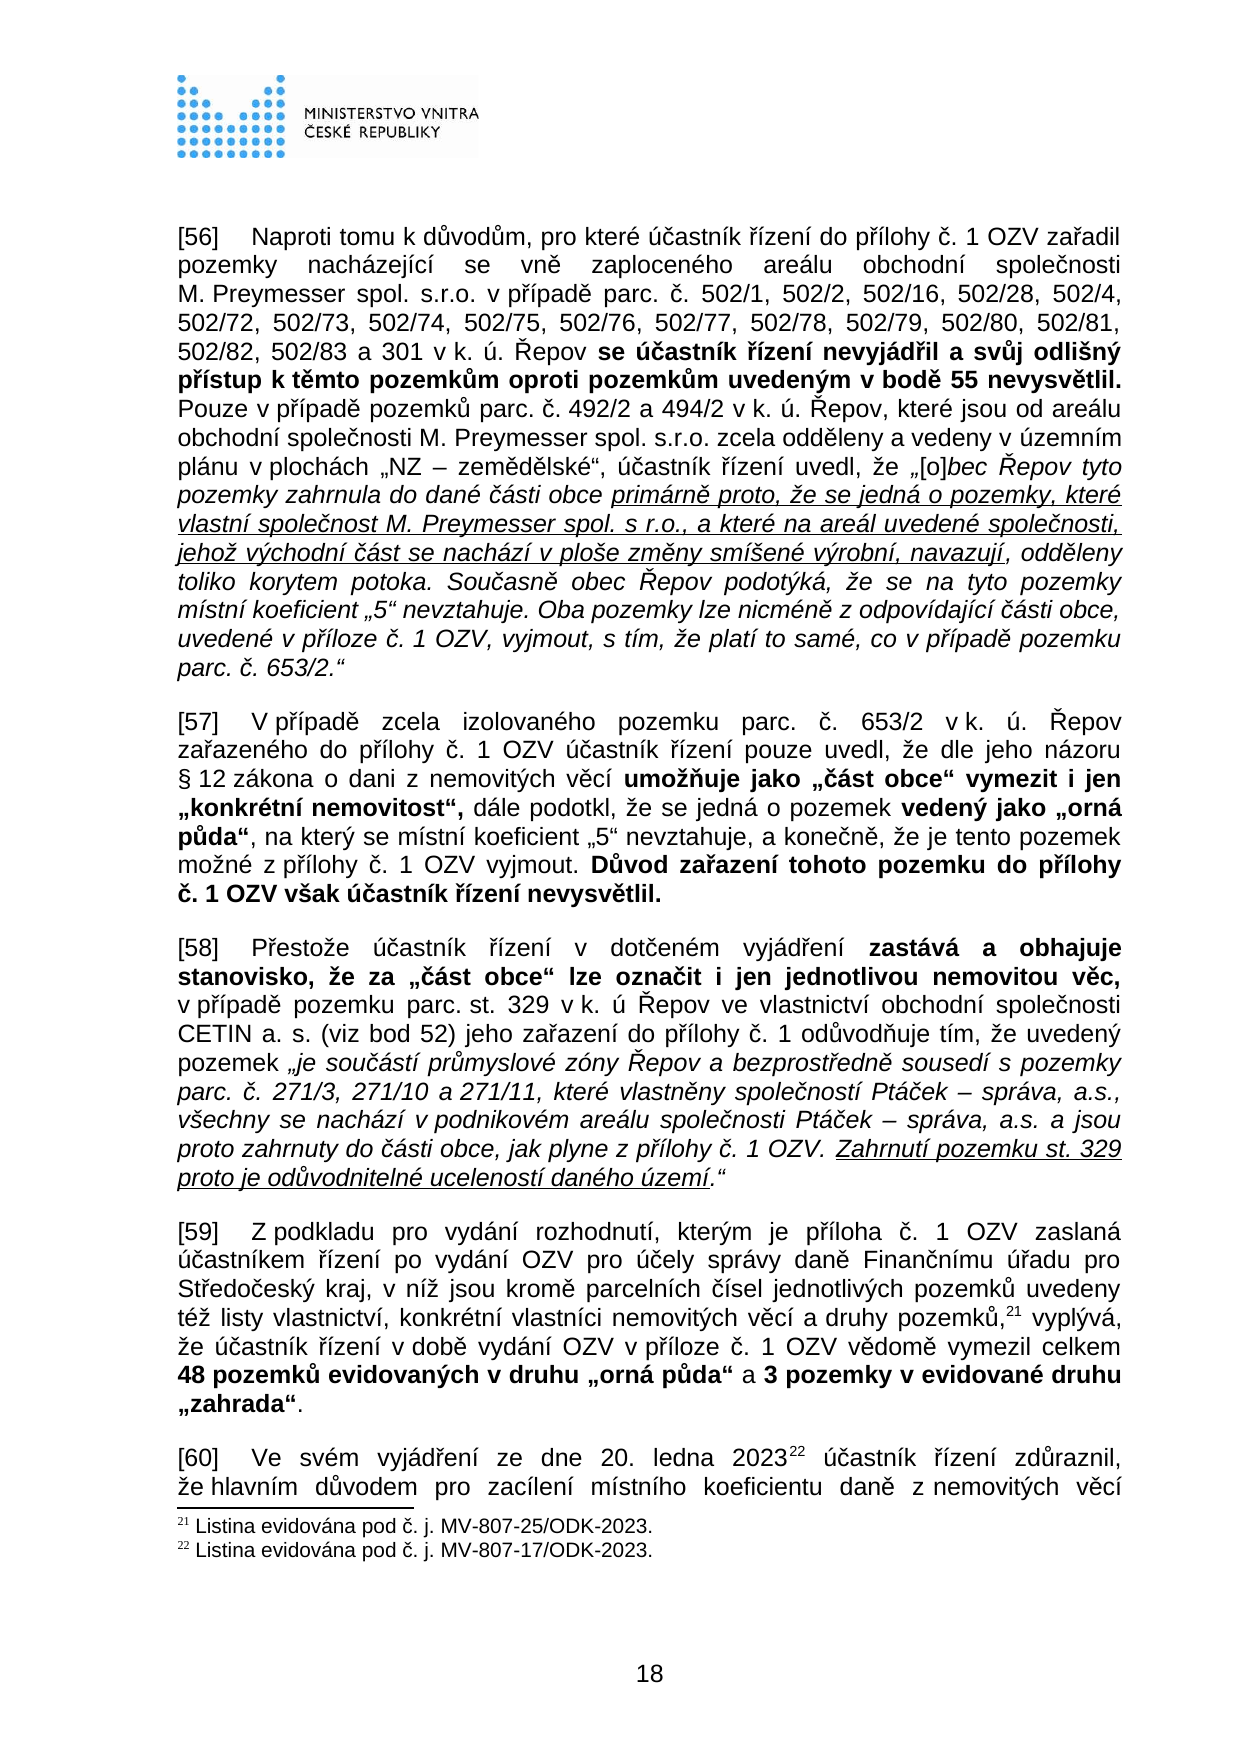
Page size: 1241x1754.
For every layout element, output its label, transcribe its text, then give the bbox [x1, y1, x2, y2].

picture [177, 75, 479, 158]
list Naproti tomu k důvodům, pro které účastník řízení do přílohy č. 1 OZV zařadil pozemky nacházející se vně zaploceného areálu obchodní společnosti M. Preymesser spol. s.r.o. v případě parc. č. 502/1, 502/2, 502/16, 502/28, 502/4, 502/72, 502/73, 502/74, 502/75, 502/76, 502/77, 502/78, 502/79, 502/80, 502/81, 502/82, 502/83 a 301 v k. ú. Řepov se účastník řízení nevyjádřil a svůj odlišný přístup k těmto pozemkům oproti pozemkům uvedeným v bodě 55 nevysvětlil. Pouze v případě pozemků parc. č. 492/2 a 494/2 v k. ú. Řepov, které jsou od areálu obchodní společnosti M. Preymesser spol. s.r.o. zcela odděleny a vedeny v územním plánu v plochách „NZ – zemědělské“, účastník řízení uvedl, že „[o]bec Řepov tyto pozemky zahrnula do dané části obce primárně proto, že se jedná o pozemky, které vlastní společnost M. Preymesser spol. s r.o., a které na areál uvedené společnosti, jehož východní část se nachází v ploše změny smíšené výrobní, navazují, odděleny toliko korytem potoka. Současně obec Řepov podotýká, že se na tyto pozemky místní koeficient „5“ nevztahuje. Oba pozemky lze nicméně z odpovídající části obce, uvedené v příloze č. 1 OZV, vyjmout, s tím, že platí to samé, co v případě pozemku parc. č. 653/2.“ [177, 222, 1122, 534]
list V případě zcela izolovaného pozemku parc. č. 653/2 v k. ú. Řepov zařazeného do přílohy č. 1 OZV účastník řízení pouze uvedl, že dle jeho názoru § 12 zákona o dani z nemovitých věcí umožňuje jako „část obce“ vymezit i jen „konkrétní nemovitost“, dále podotkl, že se jedná o pozemek vedený jako „orná půda“, na který se místní koeficient „5“ nevztahuje, a konečně, že je tento pozemek možné z přílohy č. 1 OZV vyjmout. Důvod zařazení tohoto pozemku do přílohy č. 1 OZV však účastník řízení nevysvětlil. [177, 707, 1122, 908]
list Z podkladu pro vydání rozhodnutí, kterým je příloha č. 1 OZV zaslaná účastníkem řízení po vydání OZV pro účely správy daně Finančnímu úřadu pro Středočeský kraj, v níž jsou kromě parcelních čísel jednotlivých pozemků uvedeny též listy vlastnictví, konkrétní vlastníci nemovitých věcí a druhy pozemků, vyplývá, že účastník řízení v době vydání OZV v příloze č. 1 OZV vědomě vymezil celkem 48 pozemků evidovaných v druhu „orná půda“ a 3 pozemky v evidované druhu „zahrada“. [177, 1217, 1122, 1418]
list Přestože účastník řízení v dotčeném vyjádření zastává a obhajuje stanovisko, že za „část obce“ lze označit i jen jednotlivou nemovitou věc, v případě pozemku parc. st. 329 v k. ú Řepov ve vlastnictví obchodní společnosti CETIN a. s. (viz bod 52) jeho zařazení do přílohy č. 1 odůvodňuje tím, že uvedený pozemek „je součástí průmyslové zóny Řepov a bezprostředně sousedí s pozemky parc. č. 271/3, 271/10 a 271/11, které vlastněny společností Ptáček – správa, a.s., všechny se nachází v podnikovém areálu společnosti Ptáček – správa, a.s. a jsou proto zahrnuty do části obce, jak plyne z přílohy č. 1 OZV. Zahrnutí pozemku st. 329 proto je odůvodnitelné uceleností daného území.“ [177, 933, 1122, 1192]
list Naproti tomu k důvodům, pro které účastník řízení do přílohy č. 1 OZV zařadil pozemky nacházející se vně zaploceného areálu obchodní společnosti M. Preymesser spol. s.r.o. v případě parc. č. 502/1, 502/2, 502/16, 502/28, 502/4, 502/72, 502/73, 502/74, 502/75, 502/76, 502/77, 502/78, 502/79, 502/80, 502/81, 502/82, 502/83 a 301 v k. ú. Řepov se účastník řízení nevyjádřil a svůj odlišný přístup k těmto pozemkům oproti pozemkům uvedeným v bodě 55 nevysvětlil. Pouze v případě pozemků parc. č. 492/2 a 494/2 v k. ú. Řepov, které jsou od areálu obchodní společnosti M. Preymesser spol. s.r.o. zcela odděleny a vedeny v územním plánu v plochách „NZ – zemědělské“, účastník řízení uvedl, že „[o]bec Řepov tyto pozemky zahrnula do dané části obce primárně proto, že se jedná o pozemky, které vlastní společnost M. Preymesser spol. s r.o., a které na areál uvedené společnosti, jehož východní část se nachází v ploše změny smíšené výrobní, navazují, odděleny toliko korytem potoka. Současně obec Řepov podotýká, že se na tyto pozemky místní koeficient „5“ nevztahuje. Oba pozemky lze nicméně z odpovídající části obce, uvedené v příloze č. 1 OZV, vyjmout, s tím, že platí to samé, co v případě pozemku parc. č. 653/2.“ [177, 535, 1122, 682]
